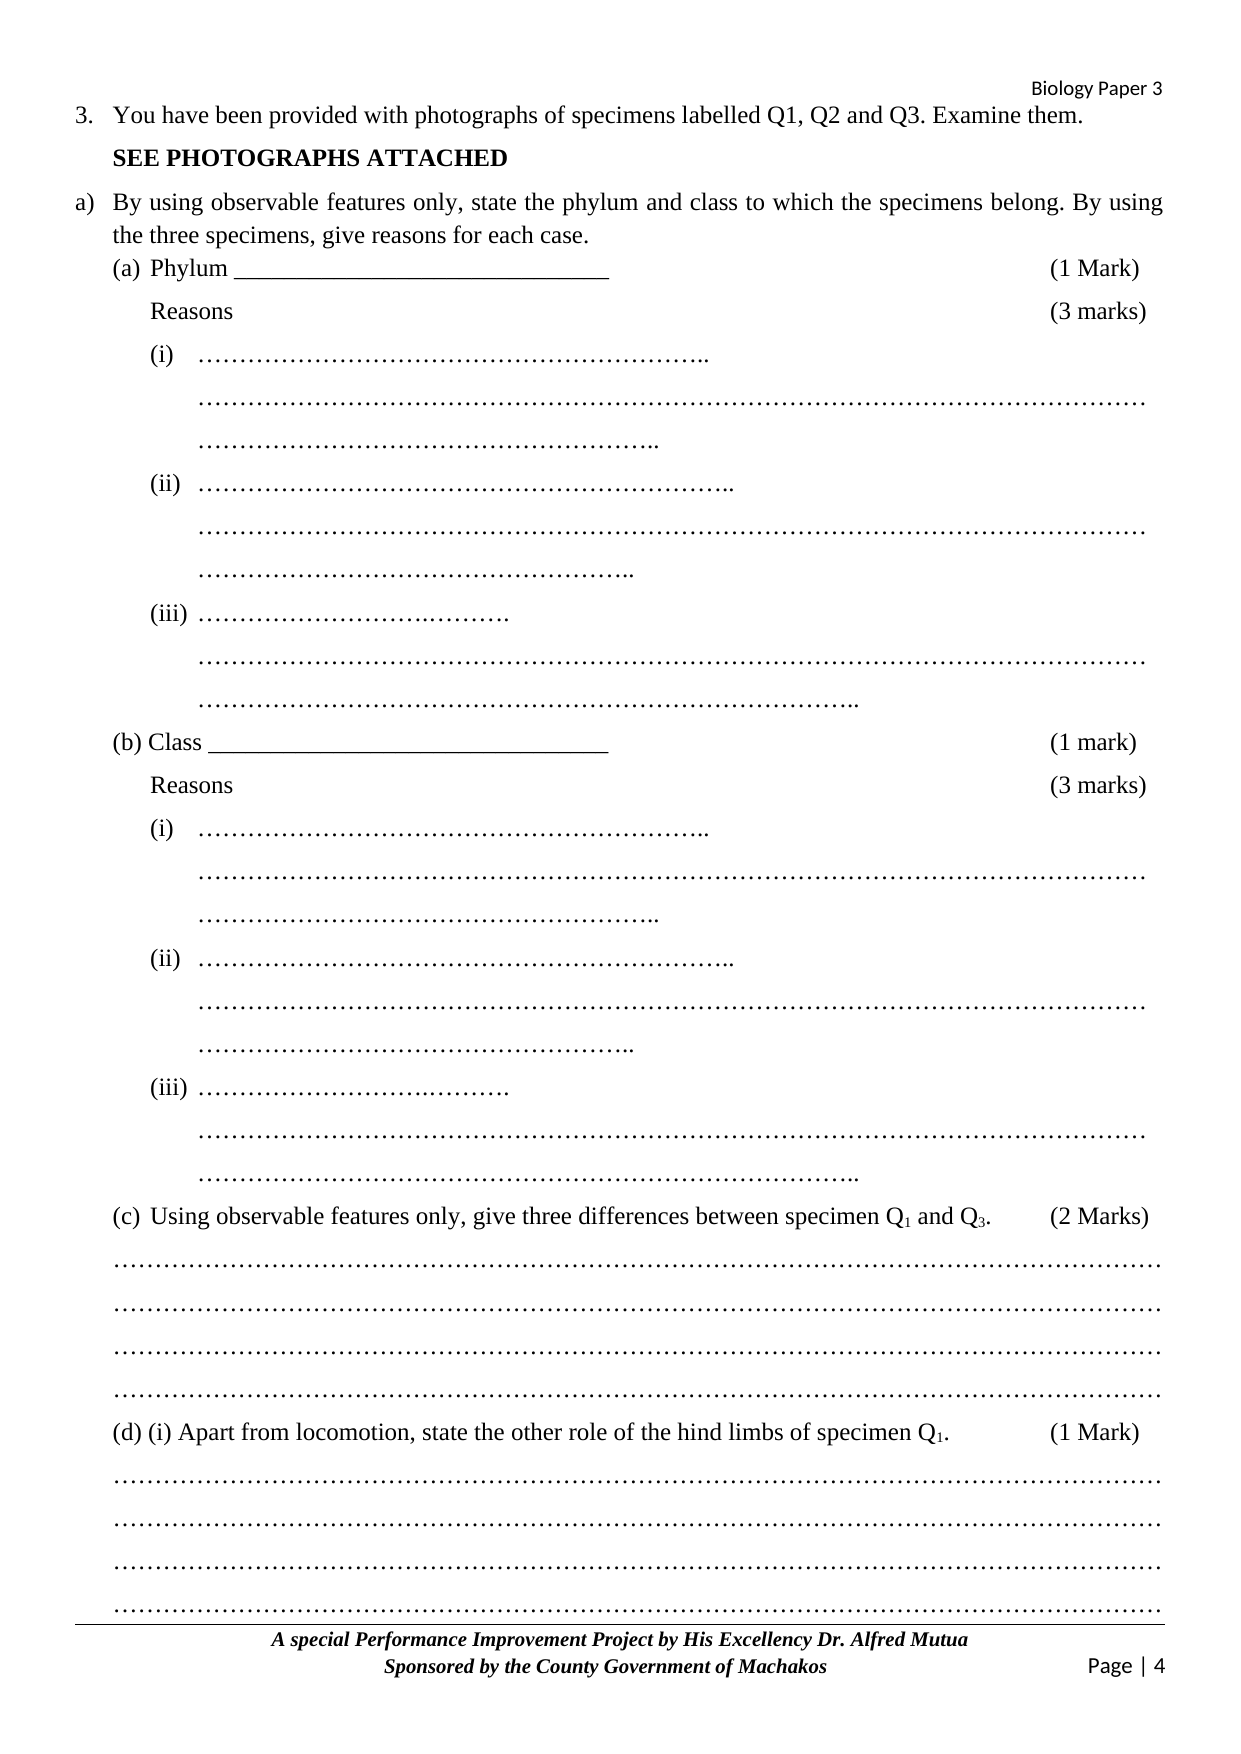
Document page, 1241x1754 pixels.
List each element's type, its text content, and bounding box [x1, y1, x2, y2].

list (d) (i) Apart from locomotion, state the other role of the hind limbs of specimen Q1. (1 Mark) [112, 1417, 1165, 1446]
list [112, 1503, 1165, 1618]
list Reasons (3 marks) [150, 770, 1165, 799]
list ………………………………………………………..………………………………………………………………………………………………………………………………………………….. [150, 943, 1165, 1058]
list (b) Class ________________________________ (1 mark) [112, 727, 1165, 756]
list Phylum ______________________________ (1 Mark) [112, 253, 1165, 281]
list ……………………………………………………………………………………………………………… [112, 1244, 1165, 1273]
list ……………………………………………………..…………………………………………………………………………………………………………………………………………………….. [150, 813, 1165, 928]
list By using observable features only, state the phylum and class to which the specimens belong. By using the three specimens, give reasons for each case. [75, 187, 1165, 248]
list ……………………….……….………………………………………………………………………………………………………………………………………………………………………….. [150, 598, 1165, 713]
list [112, 1460, 1165, 1489]
list (c) Using observable features only, give three differences between specimen Q1 and Q3. (2 Marks) [112, 1201, 1165, 1230]
list ……………………….……….………………………………………………………………………………………………………………………………………………………………………….. [150, 1072, 1165, 1187]
list You have been provided with photographs of specimens labelled Q1, Q2 and Q3. Examine them. [75, 100, 1165, 129]
list Reasons (3 marks) [150, 296, 1165, 324]
list ………………………………………………………..………………………………………………………………………………………………………………………………………………….. [150, 468, 1165, 583]
list ……………………………………………………..…………………………………………………………………………………………………………………………………………………….. [150, 339, 1165, 454]
list SEE PHOTOGRAPHS ATTACHED [112, 143, 1165, 172]
list ……………………………………………………………………………………………………………………………………………………………………………………………………………………………………………………………………………………………………………………………………………… [112, 1288, 1165, 1403]
